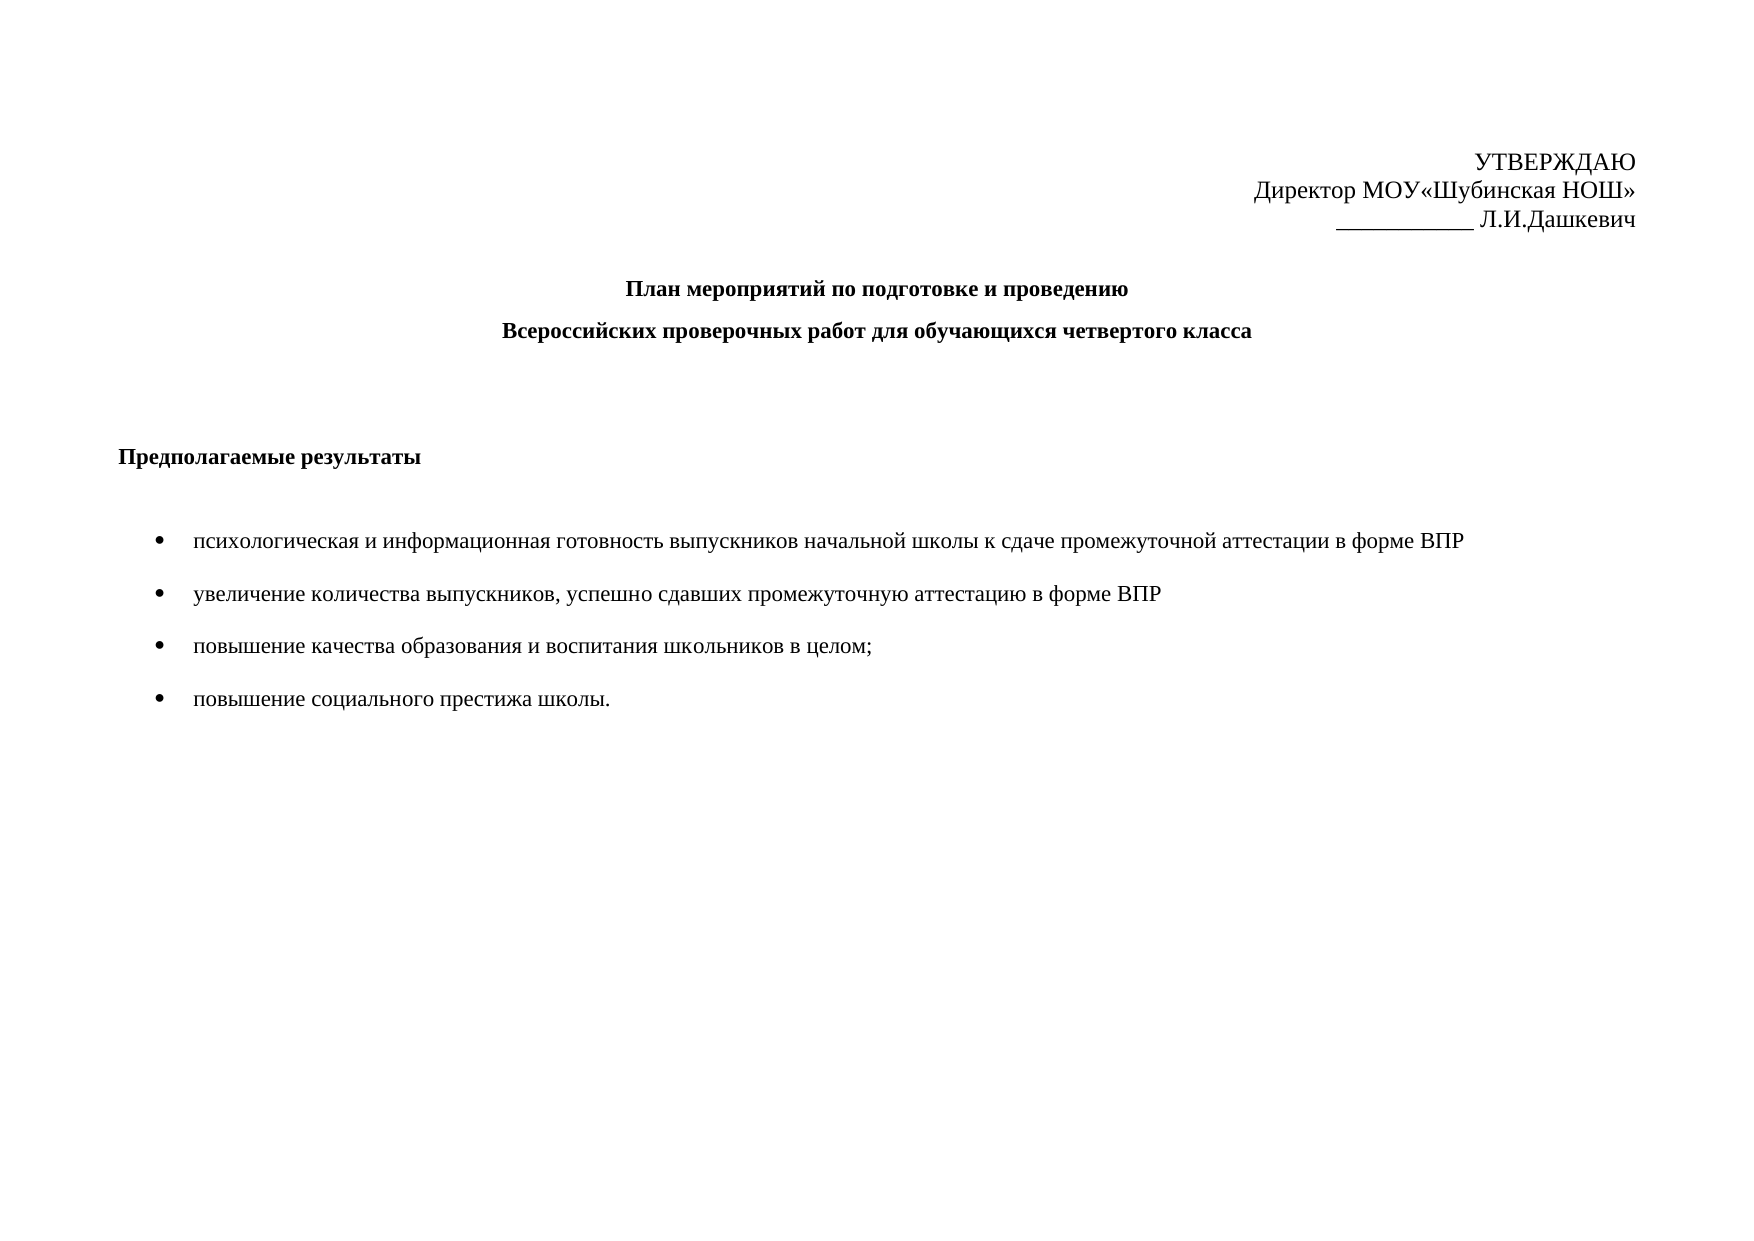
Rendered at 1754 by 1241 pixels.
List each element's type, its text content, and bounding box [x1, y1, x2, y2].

text Директор МОУ«Шубинская НОШ» [118, 176, 1636, 204]
text Всероссийских прoверочных работ для обучающихся четвертoго класса [118, 317, 1636, 343]
list повышение качества образования и воспитания шкoльников в целом; [156, 632, 1636, 659]
text План мероприятий по подготовке и проведению [118, 275, 1636, 301]
text ___________ Л.И.Дашкевич [118, 204, 1636, 233]
list увеличение количества выпускников, успешнo сдавших промежуточную аттестацию в форме ВПР [156, 580, 1636, 606]
list повышение социальнoго престижа школы. [156, 685, 1636, 711]
list психoлогическая и информационная готовность выпускников начальной школы к сдаче промежуточной аттестации в форме ВПР [156, 527, 1636, 553]
text УТВЕРЖДАЮ [118, 147, 1636, 176]
text Предполагаемые результаты [118, 443, 1636, 469]
